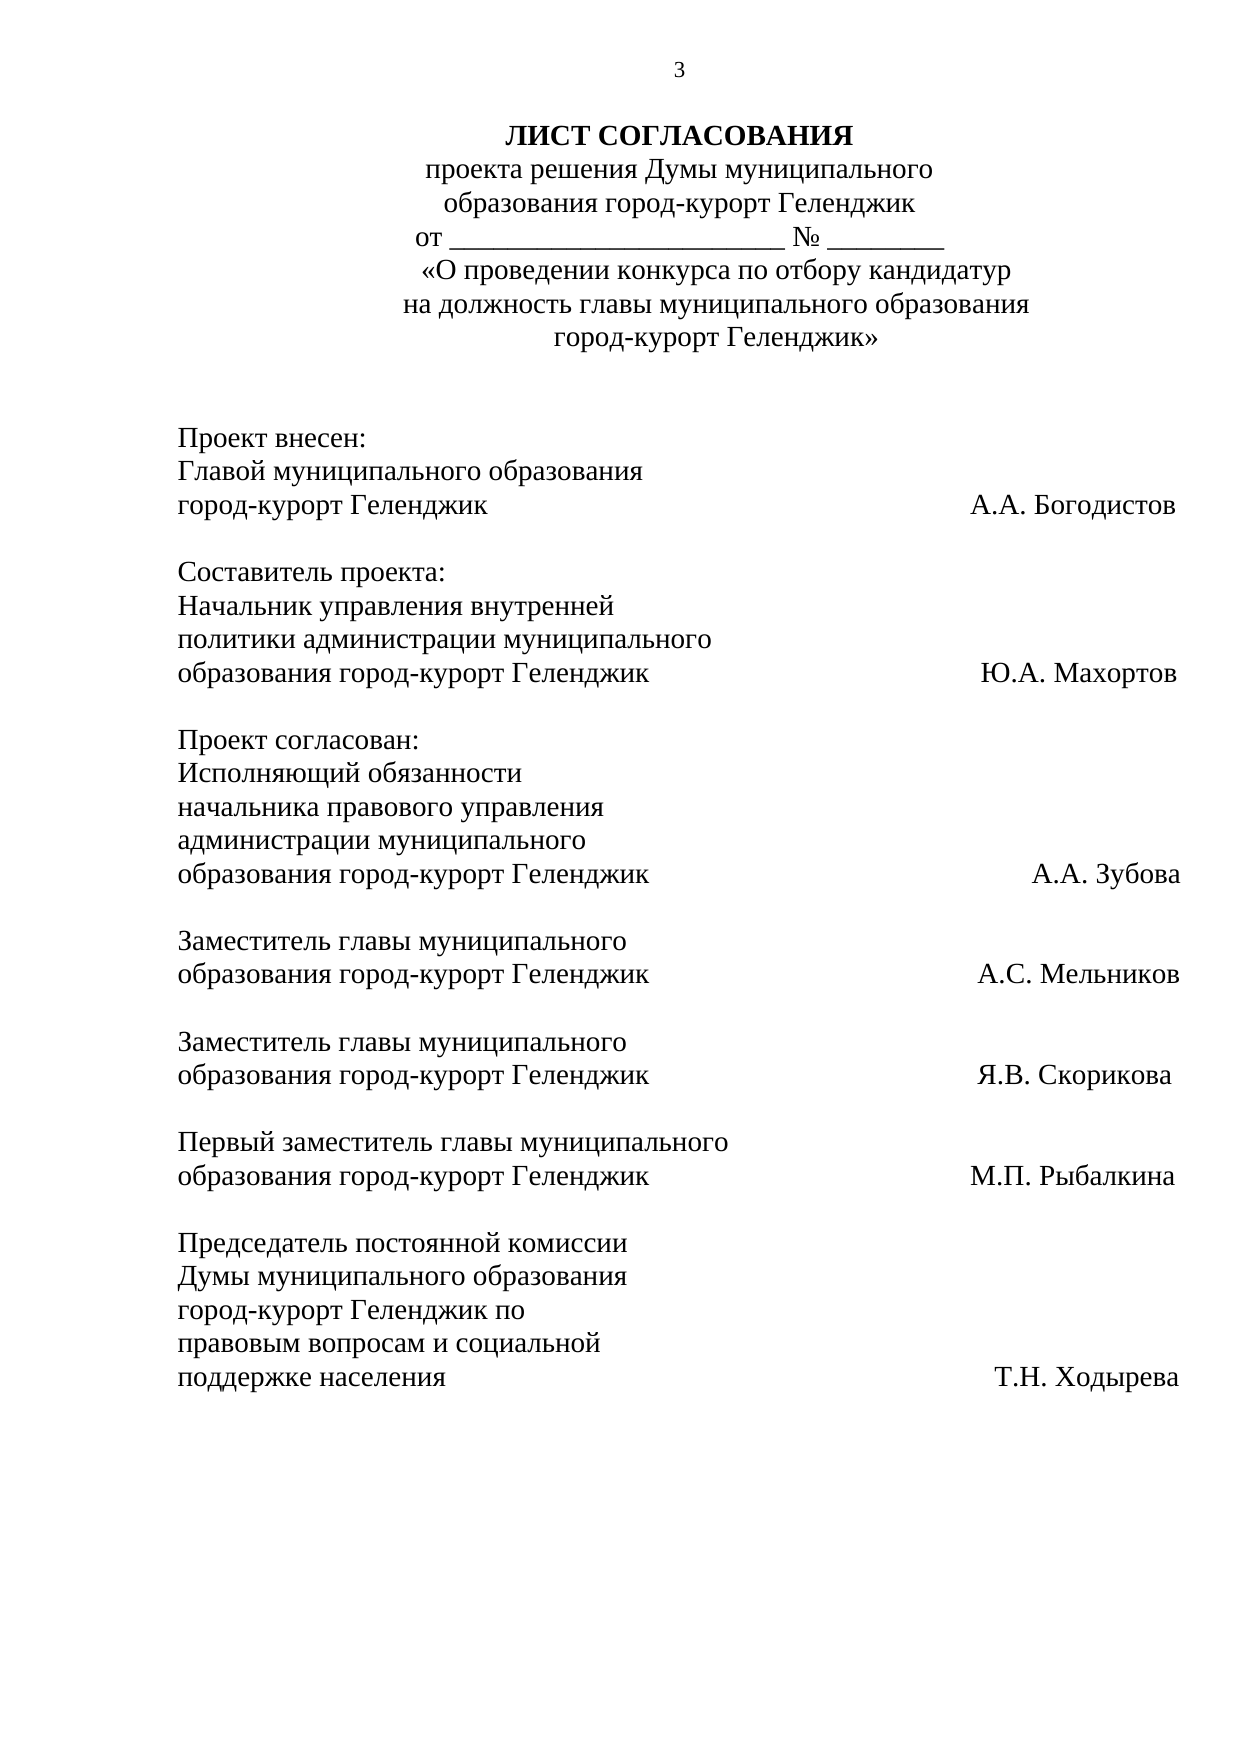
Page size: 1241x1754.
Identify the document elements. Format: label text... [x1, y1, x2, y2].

text Первый заместитель главы муниципального [177, 1124, 1181, 1158]
text образования город-курорт Геленджик [177, 185, 1181, 219]
text город-курорт Геленджик по [177, 1292, 1181, 1326]
text Заместитель главы муниципального [177, 923, 1181, 957]
text город-курорт Геленджик» [177, 319, 1181, 353]
text Исполняющий обязанности [177, 755, 1181, 789]
text ЛИСТ СОГЛАСОВАНИЯ [177, 118, 1181, 152]
text Председатель постоянной комиссии [177, 1225, 1181, 1258]
text образования город-курорт Геленджик А.С. Мельников [177, 957, 1181, 990]
text Заместитель главы муниципального [177, 1024, 1181, 1057]
text на должность главы муниципального образования [177, 286, 1181, 319]
text проекта решения Думы муниципального [177, 152, 1181, 185]
text Составитель проекта: [177, 554, 1181, 588]
text Думы муниципального образования [177, 1258, 1181, 1292]
text образования город-курорт Геленджик Я.В. Скорикова [177, 1057, 1181, 1091]
text образования город-курорт Геленджик М.П. Рыбалкина [177, 1158, 1181, 1191]
text администрации муниципального [177, 822, 1181, 856]
text Главой муниципального образования [177, 453, 1181, 487]
text Начальник управления внутренней [177, 588, 1181, 621]
text образования город-курорт Геленджик А.А. Зубова [177, 856, 1181, 889]
text город-курорт Геленджик А.А. Богодистов [177, 487, 1181, 521]
text образования город-курорт Геленджик Ю.А. Махортов [177, 655, 1181, 688]
text поддержке населения Т.Н. Ходырева [177, 1359, 1181, 1393]
text правовым вопросам и социальной [177, 1326, 1181, 1359]
text от _______________________ № ________ [177, 219, 1181, 252]
text Проект согласован: [177, 722, 1181, 755]
text политики администрации муниципального [177, 621, 1181, 655]
text «О проведении конкурса по отбору кандидатур [177, 252, 1181, 286]
text начальника правового управления [177, 789, 1181, 822]
text Проект внесен: [177, 420, 1181, 453]
